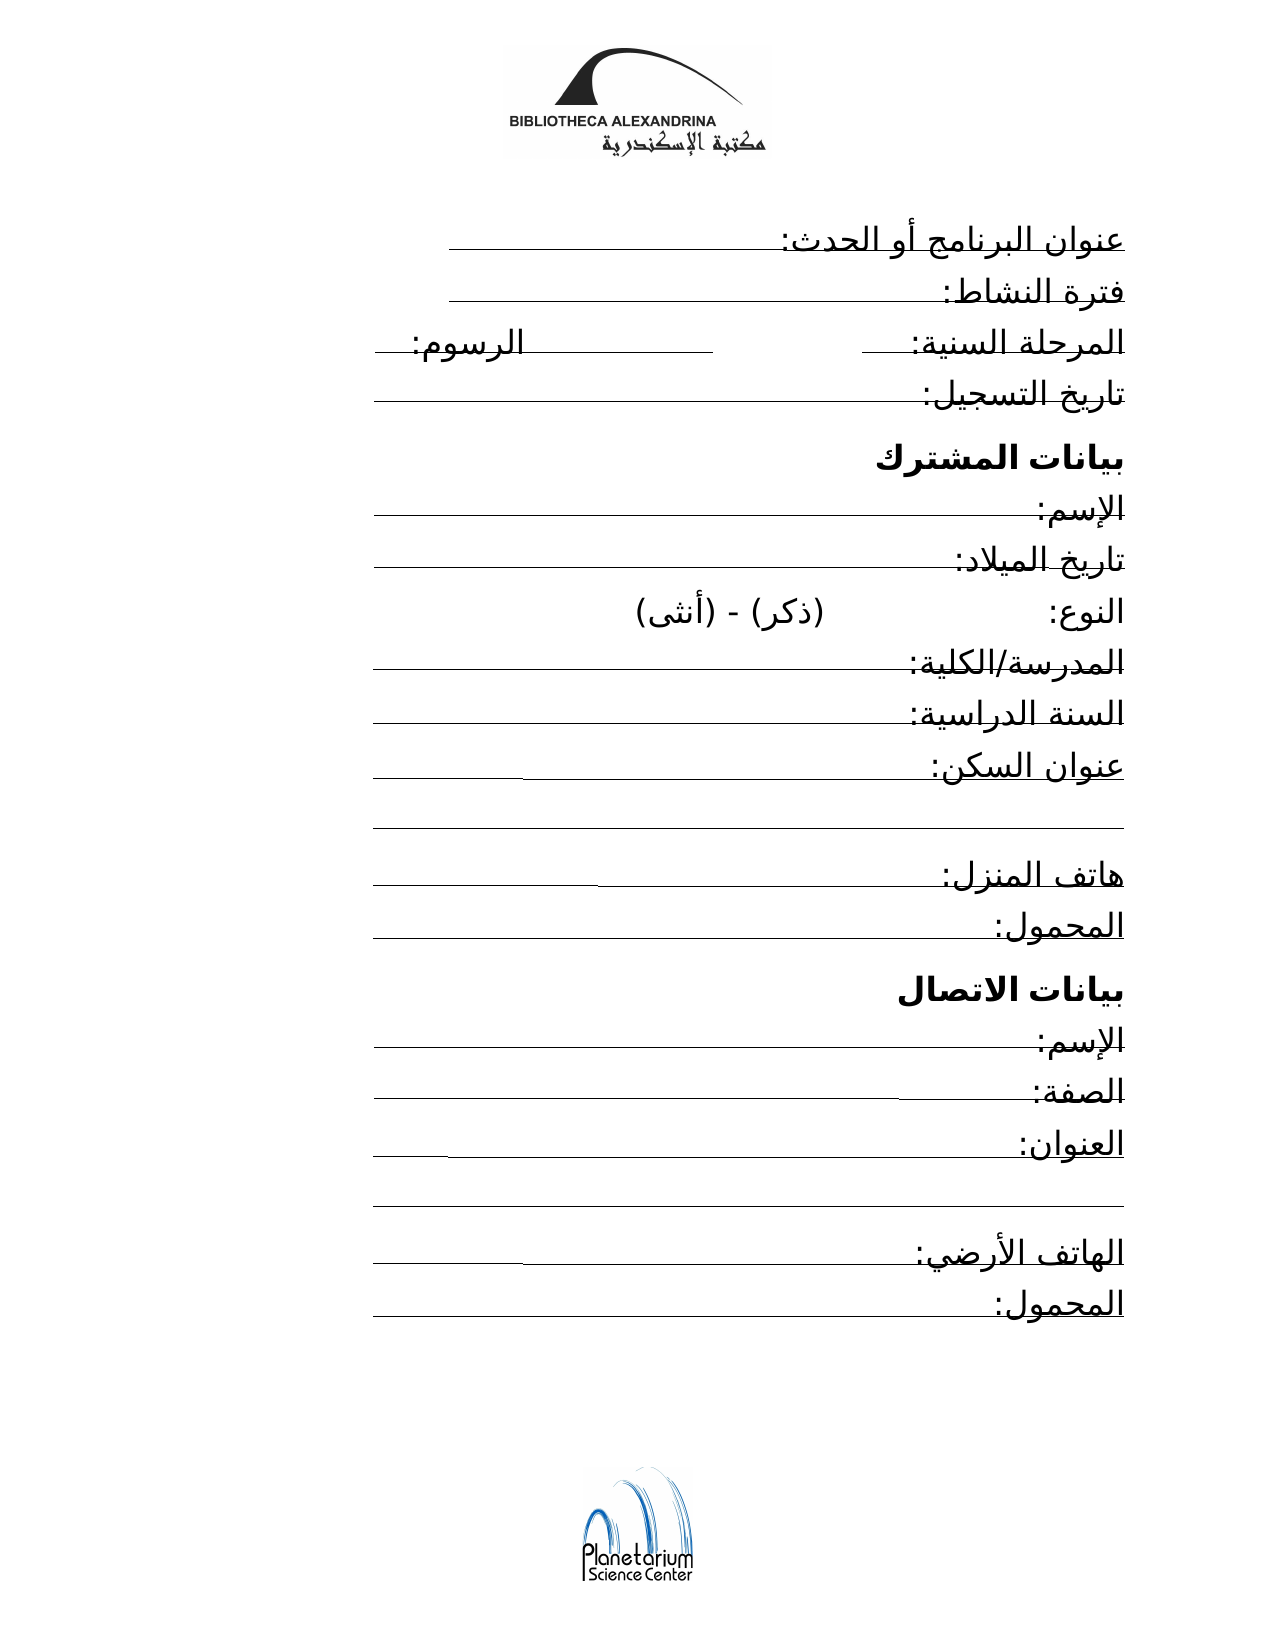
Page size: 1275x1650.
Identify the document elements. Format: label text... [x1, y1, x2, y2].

text المدرسة/الكلية: [150, 643, 1125, 682]
text المحمول: [150, 1285, 1125, 1324]
text الصفة: [150, 1073, 1125, 1112]
text المحمول: [150, 907, 1125, 946]
picture [503, 45, 772, 159]
text النوع: (ذكر) - (أنثى) [150, 592, 1125, 631]
text عنوان السكن: [150, 746, 1125, 785]
picture [582, 1467, 693, 1581]
text العنوان: [150, 1124, 1125, 1163]
text تاريخ التسجيل: [150, 375, 1125, 414]
text الهاتف الأرضي: [150, 1233, 1125, 1272]
text فترة النشاط: [150, 272, 1125, 311]
text الإسم: [150, 1022, 1125, 1060]
text بيانات الاتصال [150, 971, 1125, 1009]
text السنة الدراسية: [150, 695, 1125, 734]
text الإسم: [150, 489, 1125, 528]
text هاتف المنزل: [150, 856, 1125, 894]
text عنوان البرنامج أو الحدث: [150, 221, 1125, 259]
text بيانات المشترك [150, 439, 1125, 477]
text المرحلة السنية: الرسوم: [150, 323, 1125, 362]
text تاريخ الميلاد: [150, 541, 1125, 580]
